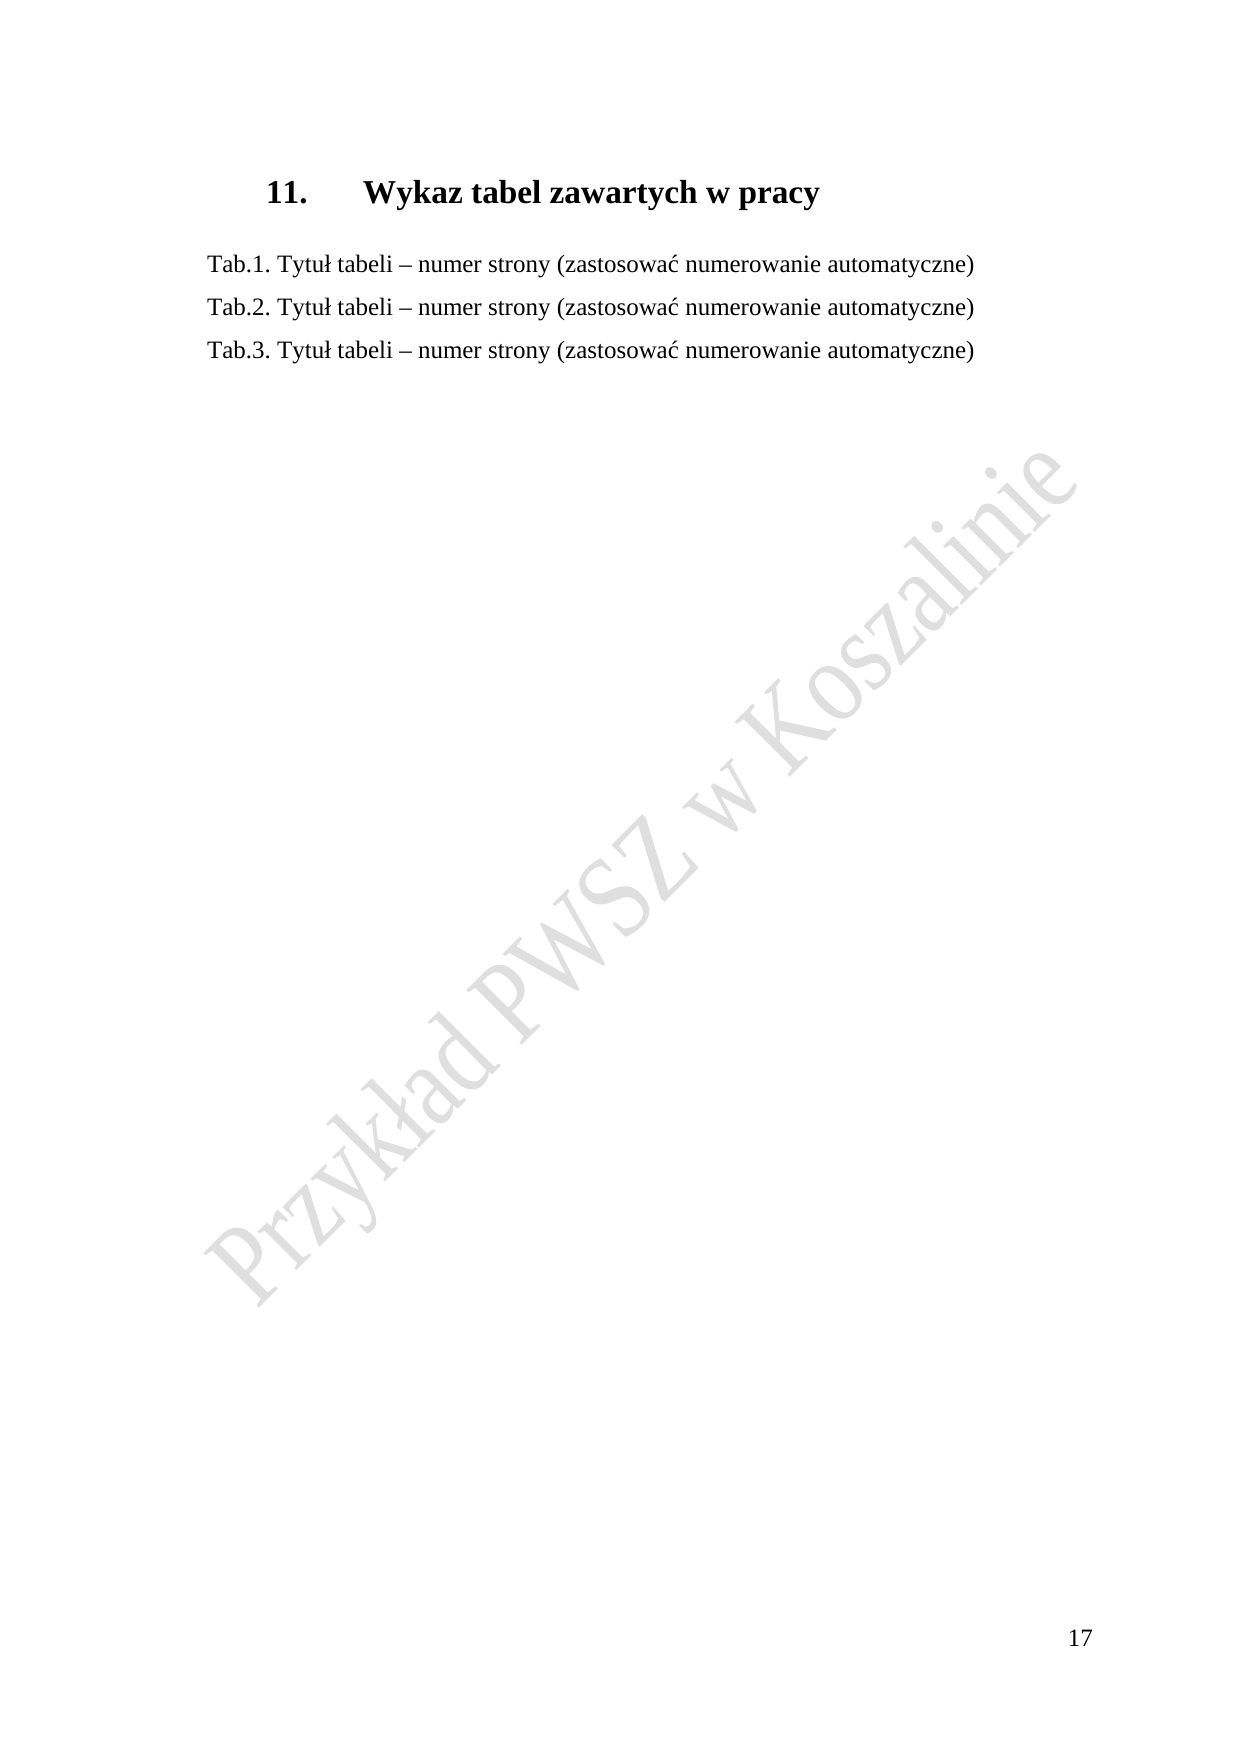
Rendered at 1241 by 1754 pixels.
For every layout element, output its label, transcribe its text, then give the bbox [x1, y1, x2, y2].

text Tab.3. Tytuł tabeli – numer strony (zastosować numerowanie automatyczne) [207, 336, 1092, 364]
text Tab.2. Tytuł tabeli – numer strony (zastosować numerowanie automatyczne) [207, 292, 1092, 321]
text Tab.1. Tytuł tabeli – numer strony (zastosować numerowanie automatyczne) [207, 249, 1092, 278]
subtitle Wykaz tabel zawartych w pracy [207, 173, 1092, 211]
